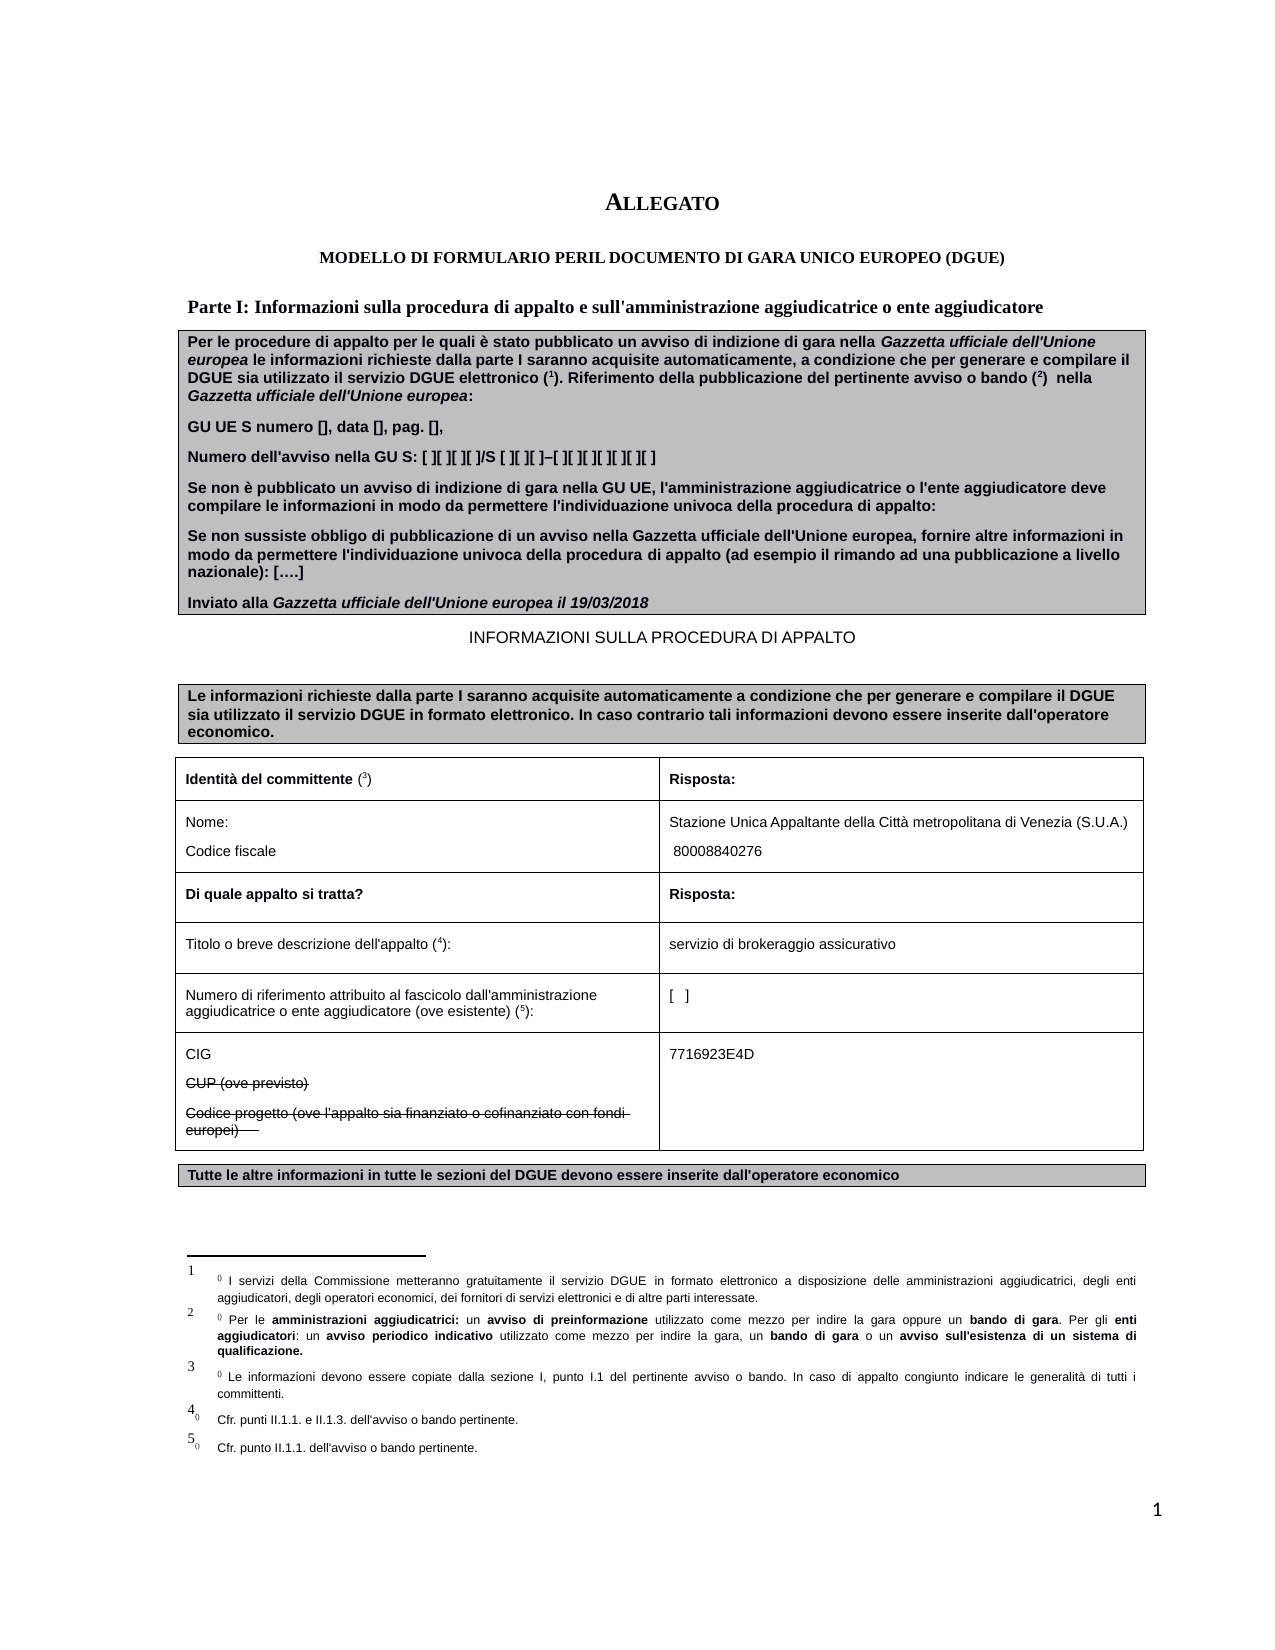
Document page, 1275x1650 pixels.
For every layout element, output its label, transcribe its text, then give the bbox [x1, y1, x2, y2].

table_cell Stazione Unica Appaltante della Città metropolitana di Venezia (S.U.A.) 80008840276 [660, 801, 1143, 872]
text Numero dell'avviso nella GU S: [ ][ ][ ][ ]/S [ ][ ][ ]–[ ][ ][ ][ ][ ][ ][ ] [179, 445, 1145, 466]
table_cell Nome: Codice fiscale [176, 801, 659, 872]
text Se non è pubblicato un avviso di indizione di gara nella GU UE, l'amministrazione aggiudicatrice o l'ente aggiudicatore deve compilare le informazioni in modo da permettere l'individuazione univoca della procedura di appalto: [179, 476, 1145, 515]
table_header Risposta: [660, 758, 1143, 800]
table_cell Di quale appalto si tratta? [176, 873, 659, 922]
subtitle Allegato [187, 187, 1137, 216]
text Modello di formulario peril documento di gara unico europeo (DGUE) [187, 248, 1137, 267]
text Le informazioni richieste dalla parte I saranno acquisite automaticamente a condizione che per generare e compilare il DGUE sia utilizzato il servizio DGUE in formato elettronico. In caso contrario tali informazioni devono essere inserite dall'operatore economico. [179, 685, 1145, 743]
table_cell CIG CUP (ove previsto) Codice progetto (ove l’appalto sia finanziato o cofinanziato con fondi europei) [176, 1033, 659, 1150]
table_cell 7716923E4D [660, 1033, 1143, 1150]
table_header Identità del committente () [176, 758, 659, 800]
table_cell servizio di brokeraggio assicurativo [660, 923, 1143, 973]
text Inviato alla Gazzetta ufficiale dell'Unione europea il 19/03/2018 [179, 591, 1145, 614]
text Tutte le altre informazioni in tutte le sezioni del DGUE devono essere inserite dall'operatore economico [179, 1165, 1145, 1186]
title Informazioni sulla procedura di appalto [187, 627, 1137, 647]
text Se non sussiste obbligo di pubblicazione di un avviso nella Gazzetta ufficiale dell'Unione europea, fornire altre informazioni in modo da permettere l'individuazione univoca della procedura di appalto (ad esempio il rimando ad una pubblicazione a livello nazionale): [….] [179, 524, 1145, 581]
table_cell [ ] [660, 974, 1143, 1032]
table_cell Numero di riferimento attribuito al fascicolo dall'amministrazione aggiudicatrice o ente aggiudicatore (ove esistente) (): [176, 974, 659, 1032]
table_cell Risposta: [660, 873, 1143, 922]
table_cell Titolo o breve descrizione dell'appalto (): [176, 923, 659, 973]
text Per le procedure di appalto per le quali è stato pubblicato un avviso di indizione di gara nella Gazzetta ufficiale dell'Unione europea le informazioni richieste dalla parte I saranno acquisite automaticamente, a condizione che per generare e compilare il DGUE sia utilizzato il servizio DGUE elettronico (). Riferimento della pubblicazione del pertinente avviso o bando () nella Gazzetta ufficiale dell'Unione europea: [179, 331, 1145, 405]
title Parte I: Informazioni sulla procedura di appalto e sull'amministrazione aggiudicatrice o ente aggiudicatore [187, 296, 1137, 317]
text GU UE S numero [], data [], pag. [], [179, 414, 1145, 436]
